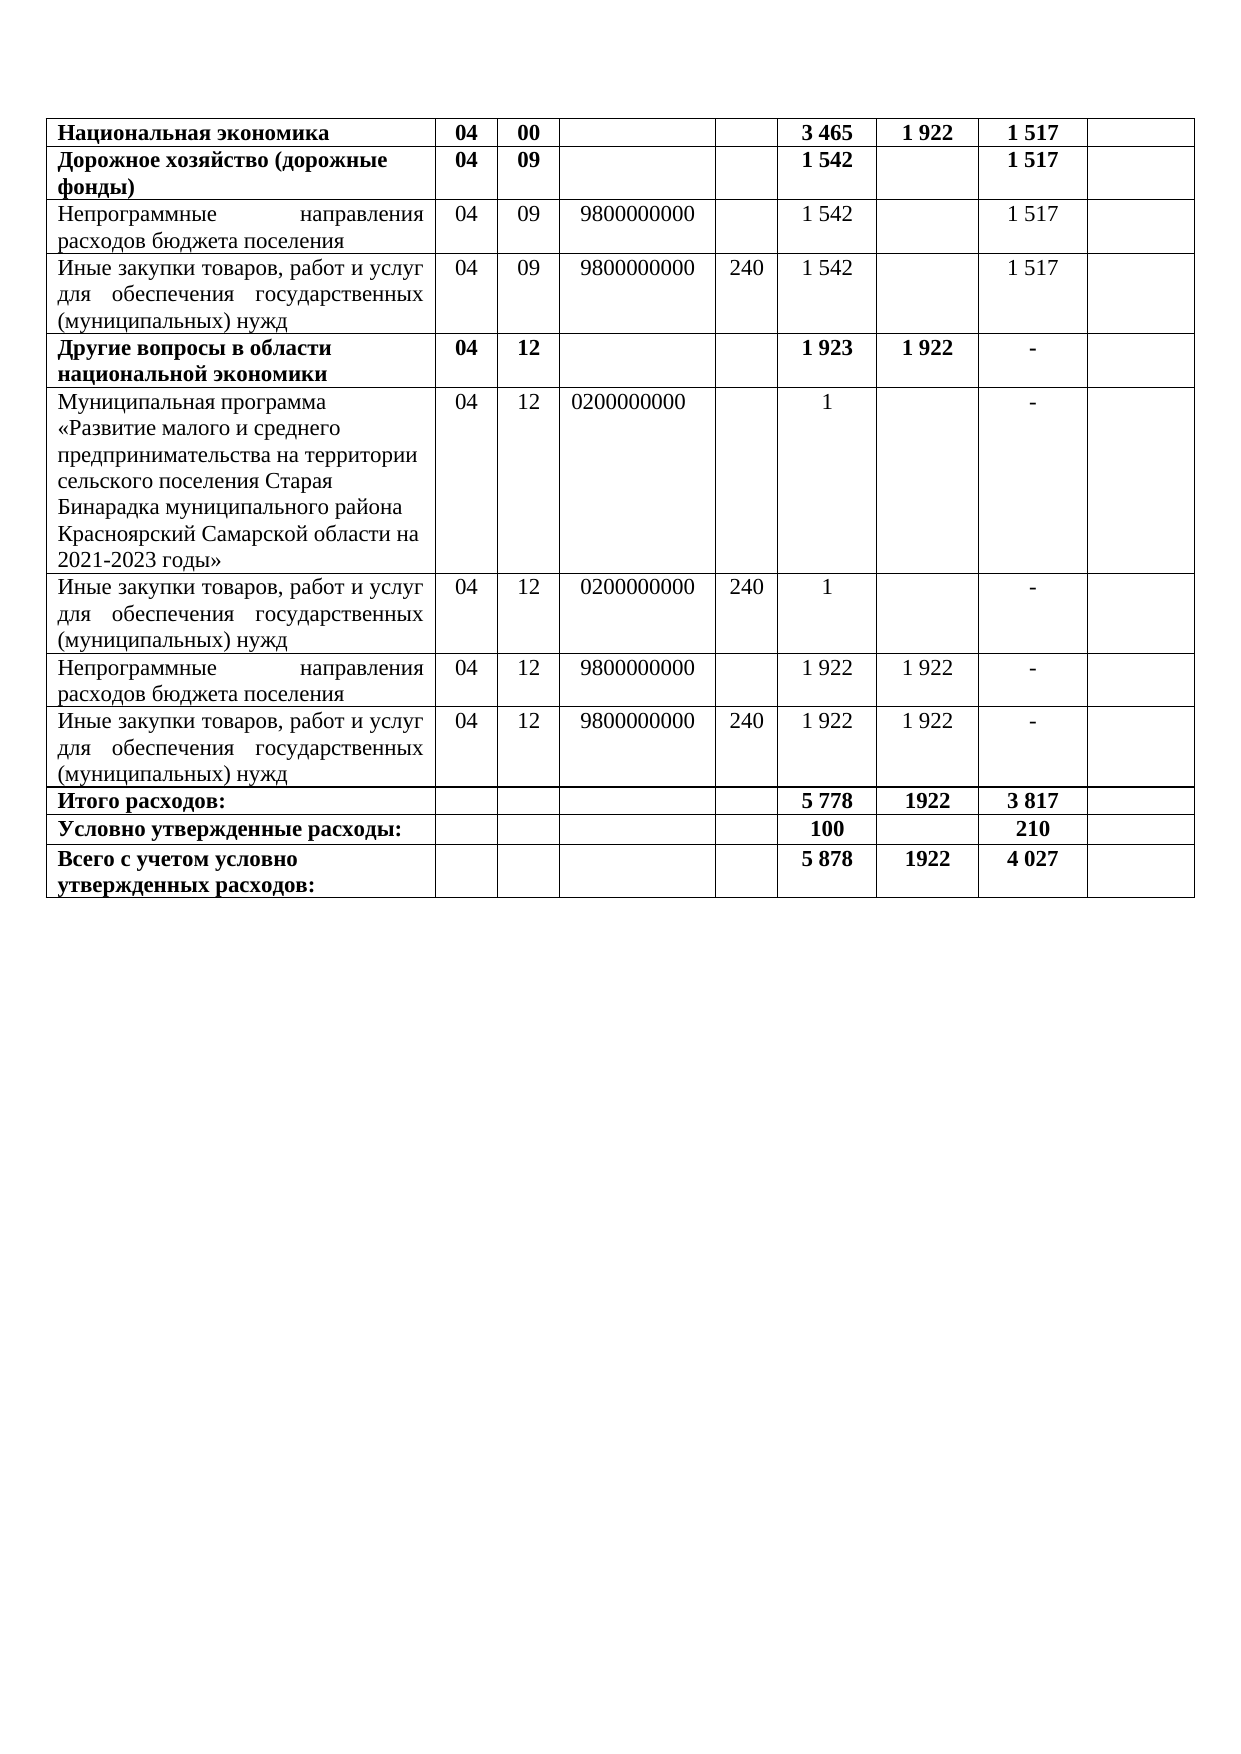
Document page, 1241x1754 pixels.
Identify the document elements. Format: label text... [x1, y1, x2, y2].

table_cell [498, 845, 559, 897]
table_cell - [979, 388, 1087, 572]
table_cell [716, 845, 777, 897]
table_cell 1 [778, 574, 876, 652]
table_cell 1 922 [877, 707, 978, 786]
table_cell Всего с учетом условно утвержденных расходов: [47, 845, 435, 897]
table_cell 12 [498, 574, 559, 652]
table_cell 9800000000 [560, 254, 715, 333]
table_cell [877, 147, 978, 199]
table_cell [1088, 574, 1194, 652]
table_cell Другие вопросы в области национальной экономики [47, 334, 435, 387]
table_cell 1922 [877, 788, 978, 814]
table_cell [877, 574, 978, 652]
table_cell 210 [979, 815, 1087, 843]
table_cell [1088, 119, 1194, 146]
table_cell 1922 [877, 845, 978, 897]
table_cell 04 [436, 334, 497, 387]
table_cell Непрограммные направления расходов бюджета поселения [47, 654, 435, 706]
table_cell [560, 147, 715, 199]
table_cell Иные закупки товаров, работ и услуг для обеспечения государственных (муниципальных) нужд [47, 254, 435, 333]
table_cell 00 [498, 119, 559, 146]
table_cell 1 517 [979, 147, 1087, 199]
table_cell [560, 334, 715, 387]
table_cell 5 778 [778, 788, 876, 814]
table_cell Иные закупки товаров, работ и услуг для обеспечения государственных (муниципальных) нужд [47, 574, 435, 652]
table_cell [1088, 654, 1194, 706]
table_cell 1 922 [877, 654, 978, 706]
table_cell [436, 815, 497, 843]
table_cell 9800000000 [560, 707, 715, 786]
table_cell [1088, 254, 1194, 333]
table_cell 0200000000 [560, 574, 715, 652]
table_cell 1 922 [778, 707, 876, 786]
table_cell [560, 815, 715, 843]
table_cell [47, 200, 435, 253]
table_cell [560, 845, 715, 897]
table_cell 09 [498, 254, 559, 333]
table_cell 240 [716, 574, 777, 652]
table_cell [716, 334, 777, 387]
table_cell 09 [498, 200, 559, 253]
table_cell [877, 254, 978, 333]
table_cell [1088, 707, 1194, 786]
table_cell - [979, 334, 1087, 387]
table_cell 04 [436, 388, 497, 572]
table_cell [716, 788, 777, 814]
table_cell 1 542 [778, 147, 876, 199]
table_cell 1 517 [979, 254, 1087, 333]
table_cell [716, 388, 777, 572]
table_cell Иные закупки товаров, работ и услуг для обеспечения государственных (муниципальных) нужд [47, 707, 435, 786]
table_cell 1 923 [778, 334, 876, 387]
table_cell 100 [778, 815, 876, 843]
table_cell 1 517 [979, 119, 1087, 146]
table_cell 04 [436, 119, 497, 146]
table_cell [1088, 200, 1194, 253]
table_cell 04 [436, 147, 497, 199]
table_cell 240 [716, 707, 777, 786]
table_cell 9800000000 [560, 200, 715, 253]
table_cell Итого расходов: [47, 788, 435, 814]
table_cell 12 [498, 707, 559, 786]
table_cell 12 [498, 334, 559, 387]
table_cell 5 878 [778, 845, 876, 897]
table_cell 1 542 [778, 200, 876, 253]
table_cell [436, 845, 497, 897]
table_cell [498, 788, 559, 814]
table_cell - [979, 574, 1087, 652]
table_cell 04 [436, 654, 497, 706]
table_cell [1088, 815, 1194, 843]
table_cell [877, 200, 978, 253]
table_cell 4 027 [979, 845, 1087, 897]
table_cell [716, 147, 777, 199]
table_cell [877, 388, 978, 572]
table_cell Муниципальная программа «Развитие малого и среднего предпринимательства на территории сельского поселения Старая Бинарадка муниципального района Красноярский Самарской области на 2021-2023 годы» [47, 388, 435, 572]
table_cell 1 922 [877, 334, 978, 387]
table_cell [560, 119, 715, 146]
table_cell [716, 815, 777, 843]
table_cell 12 [498, 654, 559, 706]
table_cell 3 817 [979, 788, 1087, 814]
table_cell [1088, 788, 1194, 814]
table_cell 04 [436, 254, 497, 333]
table_cell 9800000000 [560, 654, 715, 706]
table_cell [498, 815, 559, 843]
table_cell Дорожное хозяйство (дорожные фонды) [47, 147, 435, 199]
table_cell Условно утвержденные расходы: [47, 815, 435, 843]
table_cell 1 922 [877, 119, 978, 146]
table_cell - [979, 654, 1087, 706]
table_cell Национальная экономика [47, 119, 435, 146]
table_cell 0200000000 [560, 388, 715, 572]
table_cell 04 [436, 200, 497, 253]
table_cell [1088, 334, 1194, 387]
table_cell [1088, 147, 1194, 199]
table_cell [1088, 388, 1194, 572]
table_cell [560, 788, 715, 814]
table_cell [716, 200, 777, 253]
table_cell 09 [498, 147, 559, 199]
table_cell 1 542 [778, 254, 876, 333]
table_cell [716, 119, 777, 146]
table_cell - [979, 707, 1087, 786]
table_cell 3 465 [778, 119, 876, 146]
table_cell 04 [436, 707, 497, 786]
table_cell [1088, 845, 1194, 897]
table_cell 1 517 [979, 200, 1087, 253]
table_cell 240 [716, 254, 777, 333]
table_cell 1 [778, 388, 876, 572]
table_cell [716, 654, 777, 706]
table_cell 04 [436, 574, 497, 652]
table_cell 1 922 [778, 654, 876, 706]
table_cell 12 [498, 388, 559, 572]
table_cell [436, 788, 497, 814]
table_cell [877, 815, 978, 843]
